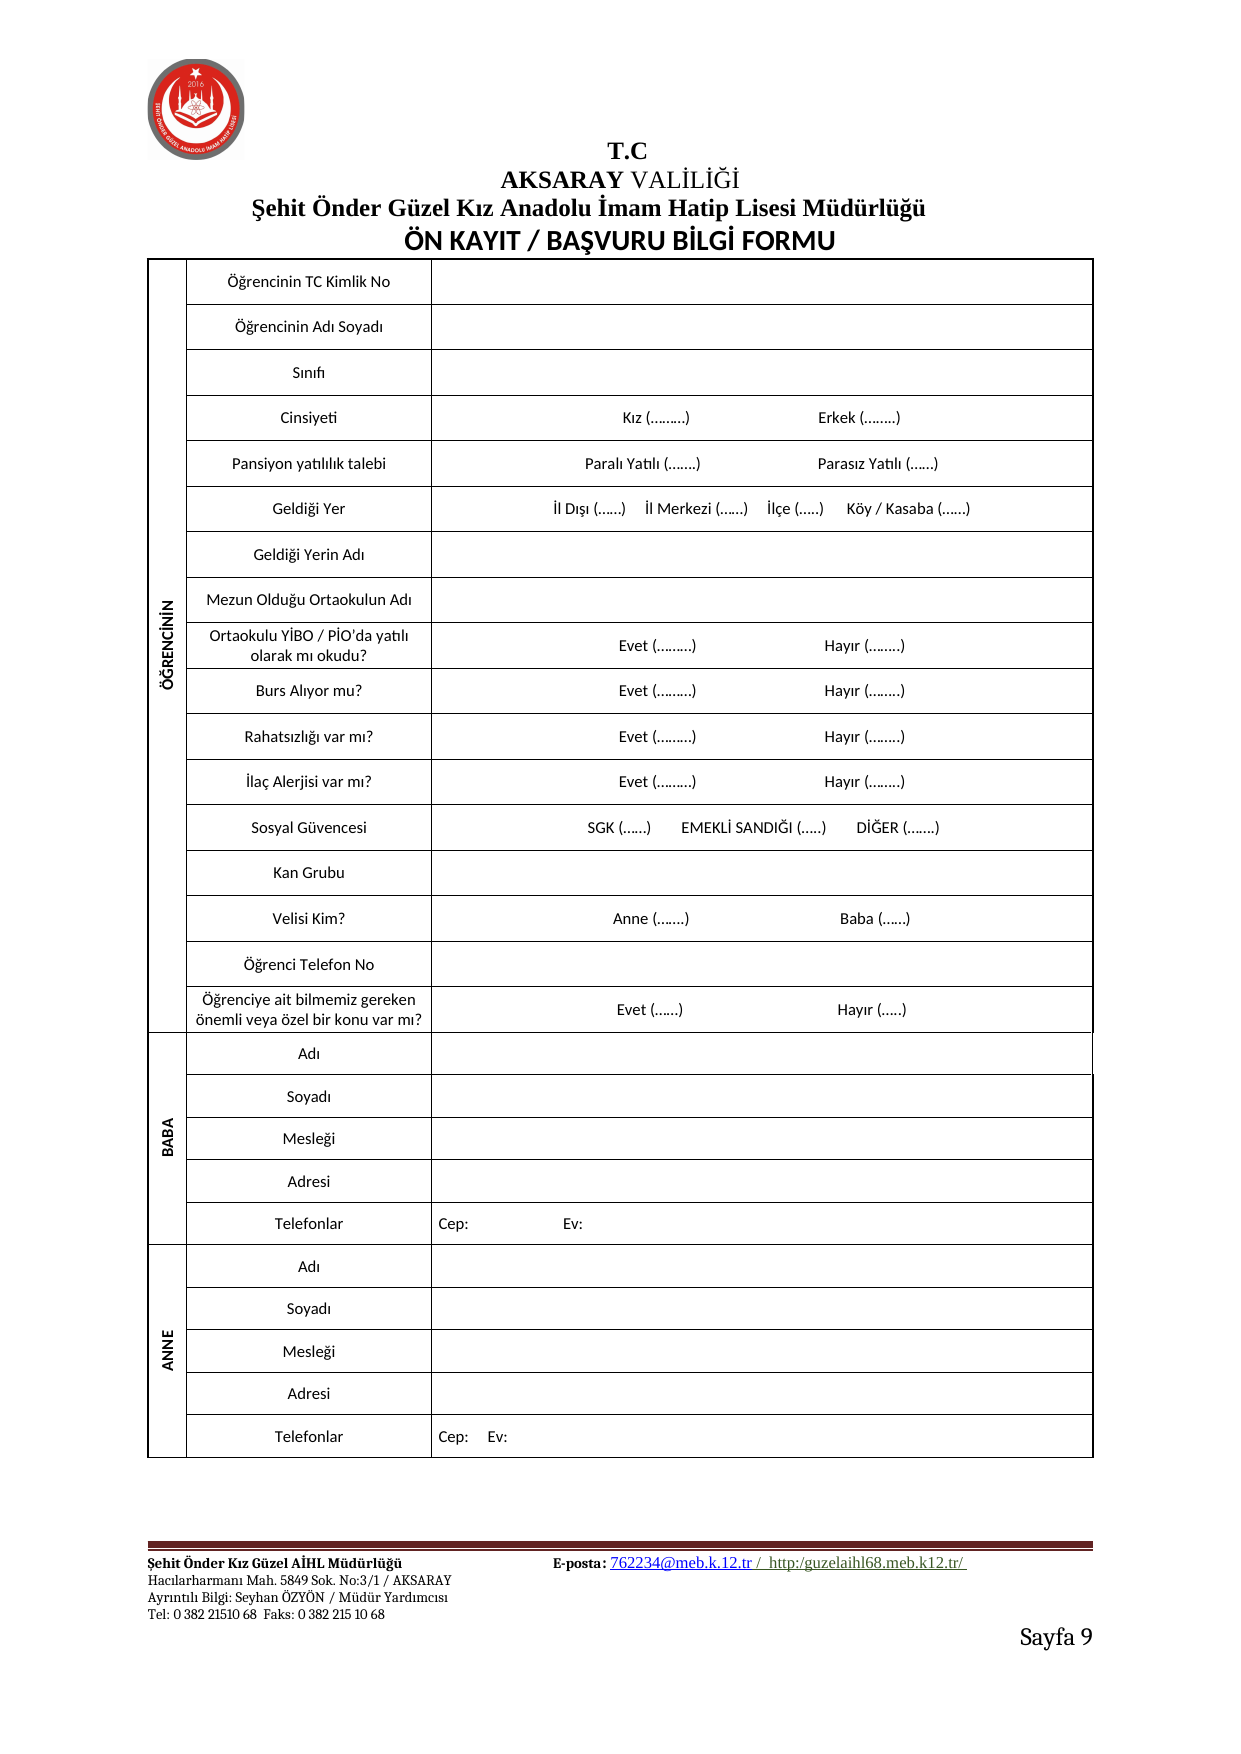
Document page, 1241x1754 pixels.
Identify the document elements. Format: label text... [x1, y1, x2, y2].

table_cell [432, 942, 1092, 986]
table_cell [432, 1288, 1092, 1329]
table_header ÖĞRENCİNİN [149, 260, 186, 1032]
table_cell Velisi Kim? [187, 896, 431, 941]
table_cell Evet (………) Hayır (……..) [432, 760, 1092, 804]
table_cell Mesleği [187, 1118, 431, 1159]
table_cell Paralı Yatılı (…….) Parasız Yatılı (……) [432, 441, 1092, 486]
table_cell Burs Alıyor mu? [187, 669, 431, 713]
table_cell Sınıfı [187, 350, 431, 394]
table_cell [432, 851, 1092, 895]
table_cell Adresi [187, 1373, 431, 1414]
table_cell Kan Grubu [187, 851, 431, 895]
table_cell Ortaokulu YİBO / PİO’da yatılı olarak mı okudu? [187, 623, 431, 668]
table_cell İl Dışı (……) İl Merkezi (……) İlçe (…..) Köy / Kasaba (……) [432, 487, 1092, 531]
table_cell [432, 1373, 1092, 1414]
table_cell [432, 1032, 1092, 1074]
table_cell [432, 1245, 1092, 1287]
table_cell Geldiği Yerin Adı [187, 532, 431, 577]
table_cell [432, 1160, 1092, 1202]
table_cell ANNE [149, 1245, 186, 1457]
table_cell Telefonlar [187, 1203, 431, 1244]
table_cell Öğrenciye ait bilmemiz gereken önemli veya özel bir konu var mı? [187, 987, 431, 1032]
text ÖN KAYIT / BAŞVURU BİLGİ FORMU [148, 222, 1093, 258]
table_cell [432, 1330, 1092, 1372]
table_cell Kız (………) Erkek (……..) [432, 396, 1092, 440]
table_cell Evet (………) Hayır (……..) [432, 714, 1092, 759]
table_cell Mesleği [187, 1330, 431, 1372]
table_cell Cep: Ev: [432, 1203, 1092, 1244]
table_cell SGK (……) EMEKLİ SANDIĞI (…..) DİĞER (…….) [432, 805, 1092, 850]
table_header Öğrencinin TC Kimlik No [187, 260, 431, 303]
table_cell [432, 578, 1092, 622]
table_cell Evet (………) Hayır (……..) [432, 623, 1092, 668]
table_cell Cinsiyeti [187, 396, 431, 440]
picture [147, 59, 245, 160]
table_cell Rahatsızlığı var mı? [187, 714, 431, 759]
table_header [432, 260, 1092, 303]
table_cell Anne (…….) Baba (……) [432, 896, 1092, 941]
table_cell Adı [187, 1245, 431, 1287]
table_cell Evet (………) Hayır (……..) [432, 669, 1092, 713]
table_cell Öğrencinin Adı Soyadı [187, 305, 431, 349]
table_cell Geldiği Yer [187, 487, 431, 531]
table_cell BABA [149, 1033, 186, 1244]
table_cell [432, 532, 1092, 577]
table_cell Telefonlar [187, 1415, 431, 1457]
table_cell Soyadı [187, 1075, 431, 1117]
table_cell İlaç Alerjisi var mı? [187, 760, 431, 804]
table_cell Adresi [187, 1160, 431, 1202]
table_cell [432, 305, 1092, 349]
table_cell Adı [187, 1033, 431, 1074]
table_cell Mezun Olduğu Ortaokulun Adı [187, 578, 431, 622]
table_cell Pansiyon yatılılık talebi [187, 441, 431, 486]
table_cell [432, 1118, 1092, 1159]
table_cell Öğrenci Telefon No [187, 942, 431, 986]
table_cell Evet (……) Hayır (…..) [432, 987, 1092, 1032]
table_cell Cep: Ev: [432, 1415, 1092, 1457]
table_cell [432, 350, 1092, 394]
table_cell Soyadı [187, 1288, 431, 1329]
table_cell [432, 1074, 1092, 1117]
table_cell Sosyal Güvencesi [187, 805, 431, 850]
